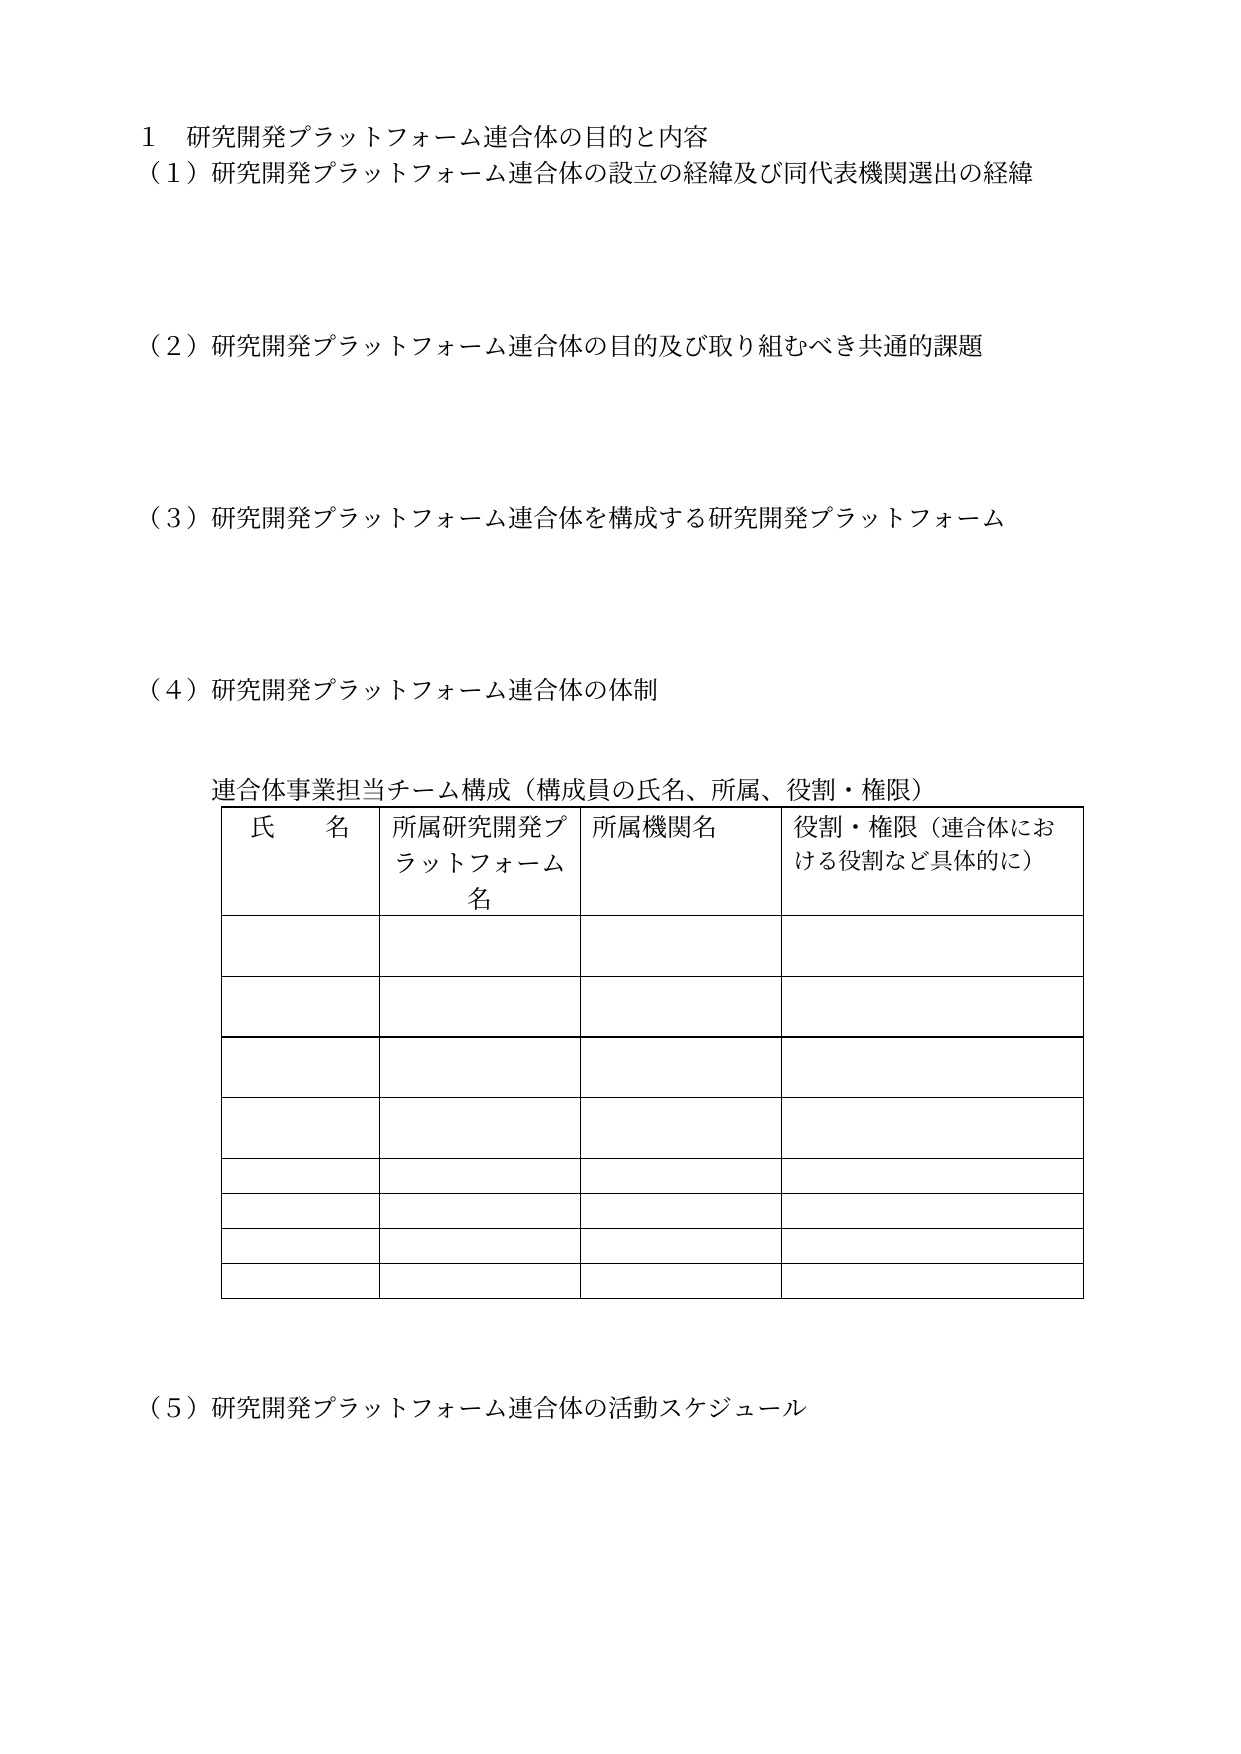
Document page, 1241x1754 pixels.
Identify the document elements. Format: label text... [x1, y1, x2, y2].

text （３）研究開発プラットフォーム連合体を構成する研究開発プラットフォーム [136, 498, 1104, 534]
table_cell [380, 977, 580, 1036]
table_cell [581, 1194, 781, 1228]
table_cell [380, 1229, 580, 1263]
table_cell [380, 916, 580, 976]
table_cell [581, 1159, 781, 1193]
text （１）研究開発プラットフォーム連合体の設立の経緯及び同代表機関選出の経緯 [136, 154, 1104, 190]
table_cell [380, 1264, 580, 1298]
table_cell [581, 1038, 781, 1097]
table_cell [380, 1194, 580, 1228]
table_header 所属機関名 [581, 808, 781, 915]
text １ 研究開発プラットフォーム連合体の目的と内容 [136, 118, 1104, 154]
text （５）研究開発プラットフォーム連合体の活動スケジュール [136, 1388, 1104, 1424]
text （４）研究開発プラットフォーム連合体の体制 [136, 671, 1104, 707]
table_header 役割・権限（連合体における役割など具体的に） [782, 808, 1083, 915]
table_cell [222, 1159, 379, 1193]
table_cell [782, 1229, 1083, 1263]
table_cell [581, 916, 781, 976]
table_header 所属研究開発プラットフォーム名 [380, 808, 580, 915]
table_cell [581, 1229, 781, 1263]
table_cell [222, 1229, 379, 1263]
table_cell [222, 1038, 379, 1097]
table_cell [222, 977, 379, 1036]
table_cell [782, 1194, 1083, 1228]
table_cell [581, 1264, 781, 1298]
table_cell [222, 1194, 379, 1228]
table_cell [782, 1264, 1083, 1298]
table_cell [380, 1038, 580, 1097]
text （２）研究開発プラットフォーム連合体の目的及び取り組むべき共通的課題 [136, 326, 1104, 362]
table_cell [380, 1159, 580, 1193]
table_cell [380, 1098, 580, 1158]
table_cell [782, 916, 1083, 976]
table_cell [222, 1264, 379, 1298]
table_header 氏 名 [222, 808, 379, 915]
table_cell [222, 916, 379, 976]
table_cell [581, 1098, 781, 1158]
text 連合体事業担当チーム構成（構成員の氏名、所属、役割・権限） [136, 770, 1104, 806]
table_cell [782, 1038, 1083, 1097]
table_cell [581, 977, 781, 1036]
table_cell [782, 977, 1083, 1036]
table_cell [222, 1098, 379, 1158]
table_cell [782, 1098, 1083, 1158]
table_cell [782, 1159, 1083, 1193]
